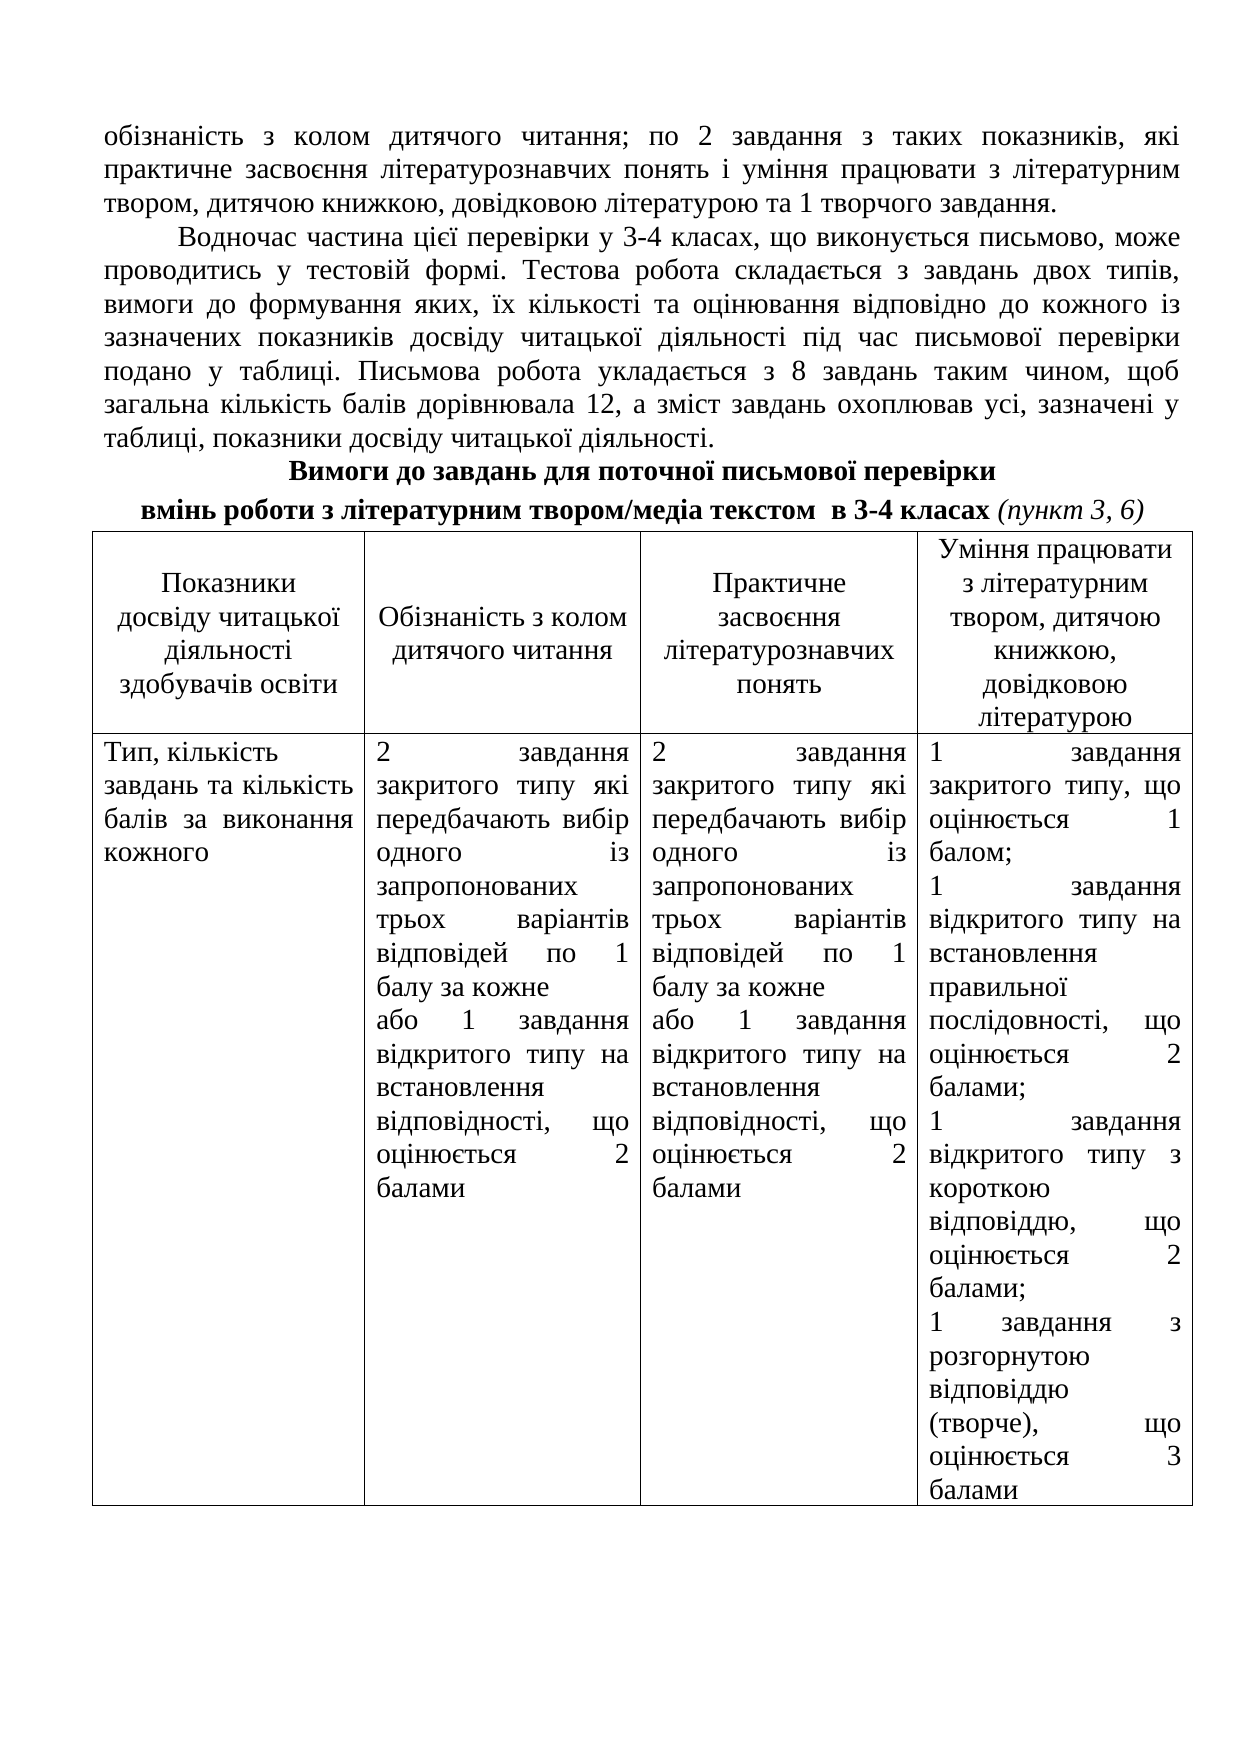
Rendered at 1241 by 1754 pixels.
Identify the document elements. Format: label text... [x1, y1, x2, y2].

table_cell 2 завдання закритого типу які передбачають вибір одного із запропонованих трьох варіантів відповідей по 1 балу за кожне або 1 завдання відкритого типу на встановлення відповідності, що оцінюється 2 балами [641, 734, 917, 1505]
table_header Практичне засвоєння літературознавчих понять [641, 532, 917, 733]
table_cell 1 завдання закритого типу, що оцінюється 1 балом; 1 завдання відкритого типу на встановлення правильної послідовності, що оцінюється 2 балами; 1 завдання відкритого типу з короткою відповіддю, що оцінюється 2 балами; 1 завдання з розгорнутою відповіддю (творче), що оцінюється 3 балами [918, 734, 1192, 1505]
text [103, 118, 1181, 219]
table_header Уміння працювати з літературним твором, дитячою книжкою, довідковою літературою [918, 532, 1192, 733]
table_cell 2 завдання закритого типу які передбачають вибір одного із запропонованих трьох варіантів відповідей по 1 балу за кожне або 1 завдання відкритого типу на встановлення відповідності, що оцінюється 2 балами [365, 734, 640, 1505]
table_header Показники досвіду читацької діяльності здобувачів освіти [93, 532, 364, 733]
text Водночас частина цієї перевірки у 3-4 класах, що виконується письмово, може проводитись у тестовій формі. Тестова робота складається з завдань двох типів, вимоги до формування яких, їх кількості та оцінювання відповідно до кожного із зазначених показників досвіду читацької діяльності під час письмової перевірки подано у таблиці. Письмова робота укладається з 8 завдань таким чином, щоб загальна кількість балів дорівнювала 12, а зміст завдань охоплював усі, зазначені у таблиці, показники досвіду читацької діяльності. [103, 219, 1181, 453]
table_cell Тип, кількість завдань та кількість балів за виконання кожного [93, 734, 364, 1505]
text Вимоги до завдань для поточної письмової перевірки [103, 453, 1181, 487]
table_header Обізнаність з колом дитячого читання [365, 532, 640, 733]
text вмінь роботи з літературним твором/медіа текстом в 3-4 класах (пункт 3, 6) [103, 492, 1181, 526]
